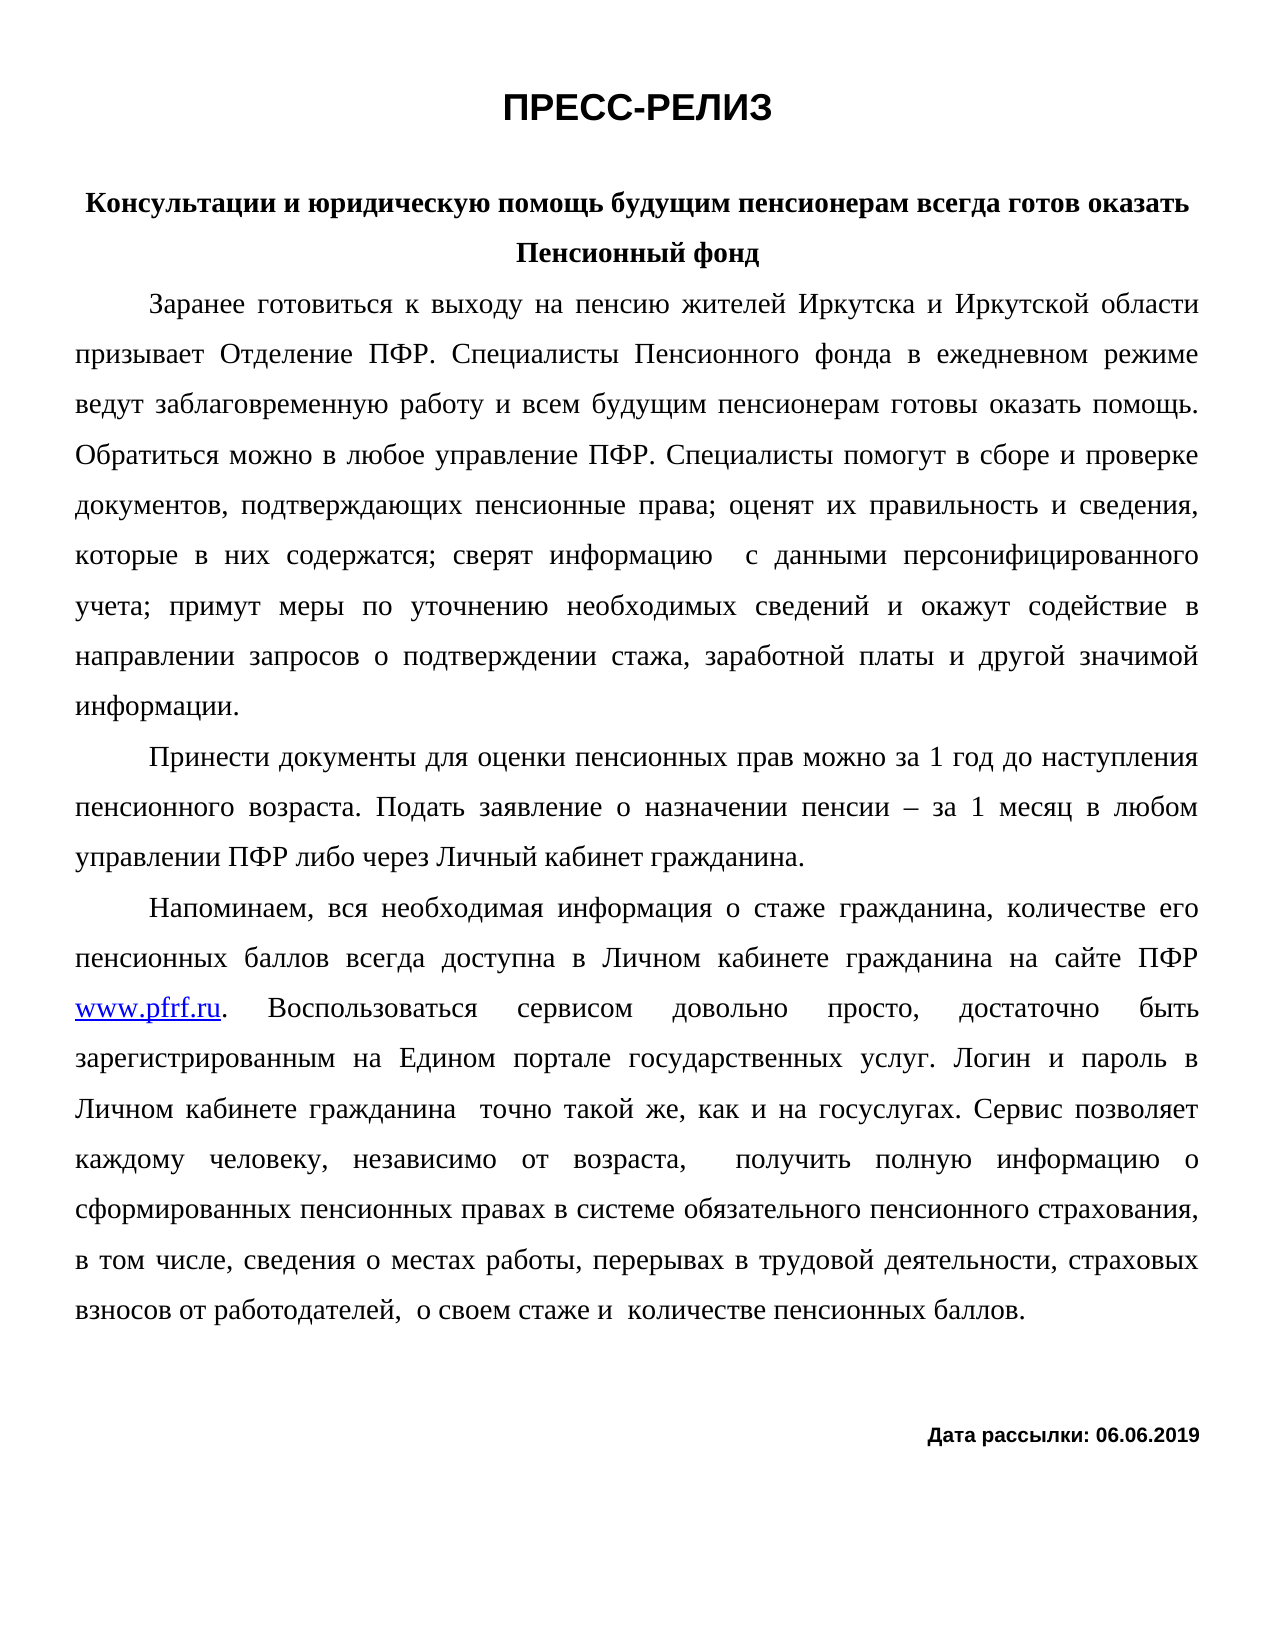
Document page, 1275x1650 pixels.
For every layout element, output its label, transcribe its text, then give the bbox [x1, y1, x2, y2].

text Напоминаем, вся необходимая информация о стаже гражданина, количестве его пенсионных баллов всегда доступна в Личном кабинете гражданина на сайте ПФР www.pfrf.ru. Воспользоваться сервисом довольно просто, достаточно быть зарегистрированным на Едином портале государственных услуг. Логин и пароль в Личном кабинете гражданина точно такой же, как и на госуслугах. Сервис позволяет каждому человеку, независимо от возраста, получить полную информацию о сформированных пенсионных правах в системе обязательного пенсионного страхования, в том числе, сведения о местах работы, перерывах в трудовой деятельности, страховых взносов от работодателей, о своем стаже и количестве пенсионных баллов. [75, 890, 1200, 1326]
text ПРЕСС-РЕЛИЗ [75, 85, 1200, 128]
text Консультации и юридическую помощь будущим пенсионерам всегда готов оказать Пенсионный фонд [75, 185, 1200, 269]
text Дата рассылки: 06.06.2019 [75, 1422, 1200, 1446]
text Принести документы для оценки пенсионных прав можно за 1 год до наступления пенсионного возраста. Подать заявление о назначении пенсии – за 1 месяц в любом управлении ПФР либо через Личный кабинет гражданина. [75, 739, 1200, 873]
text Заранее готовиться к выходу на пенсию жителей Иркутска и Иркутской области призывает Отделение ПФР. Специалисты Пенсионного фонда в ежедневном режиме ведут заблаговременную работу и всем будущим пенсионерам готовы оказать помощь. Обратиться можно в любое управление ПФР. Специалисты помогут в сборе и проверке документов, подтверждающих пенсионные права; оценят их правильность и сведения, которые в них содержатся; сверят информацию с данными персонифицированного учета; примут меры по уточнению необходимых сведений и окажут содействие в направлении запросов о подтверждении стажа, заработной платы и другой значимой информации. [75, 286, 1200, 722]
